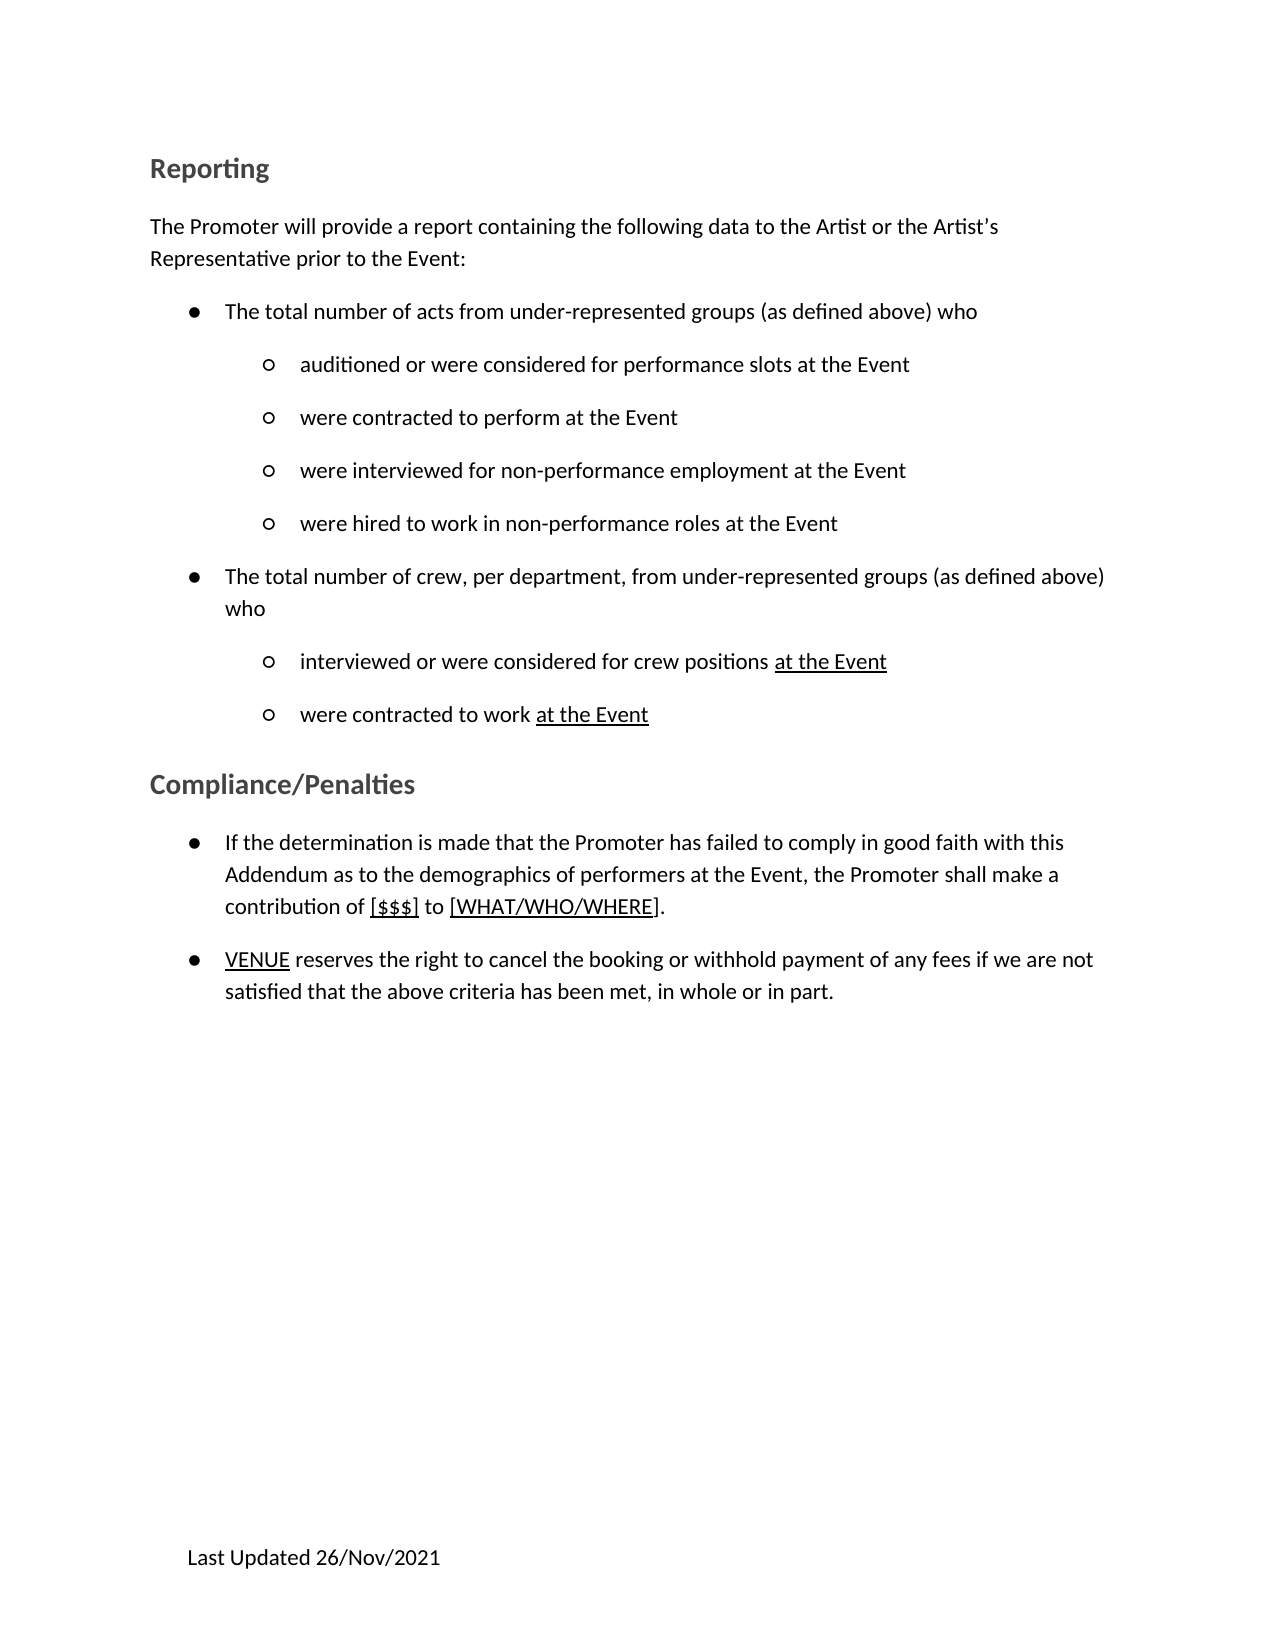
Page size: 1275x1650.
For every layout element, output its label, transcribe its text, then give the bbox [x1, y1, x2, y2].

subtitle Compliance/Penalties [150, 766, 1124, 801]
subtitle The total number of acts from under-represented groups (as defined above) who [187, 297, 1124, 325]
subtitle If the determination is made that the Promoter has failed to comply in good faith with this Addendum as to the demographics of performers at the Event, the Promoter shall make a contribution of [$$$] to [WHAT/WHO/WHERE]. [187, 828, 1124, 920]
subtitle were hired to work in non-performance roles at the Event [262, 509, 1124, 537]
subtitle were contracted to perform at the Event [262, 403, 1124, 431]
subtitle The total number of crew, per department, from under-represented groups (as defined above) who [187, 562, 1124, 622]
subtitle were contracted to work at the Event [262, 700, 1124, 728]
list VENUE reserves the right to cancel the booking or withhold payment of any fees if we are not satisfied that the above criteria has been met, in whole or in part. [187, 945, 1124, 1005]
subtitle The Promoter will provide a report containing the following data to the Artist or the Artist’s Representative prior to the Event: [150, 212, 1124, 272]
subtitle Reporting [150, 150, 1124, 186]
subtitle were interviewed for non-performance employment at the Event [262, 456, 1124, 484]
subtitle auditioned or were considered for performance slots at the Event [262, 350, 1124, 378]
subtitle interviewed or were considered for crew positions at the Event [262, 647, 1124, 675]
